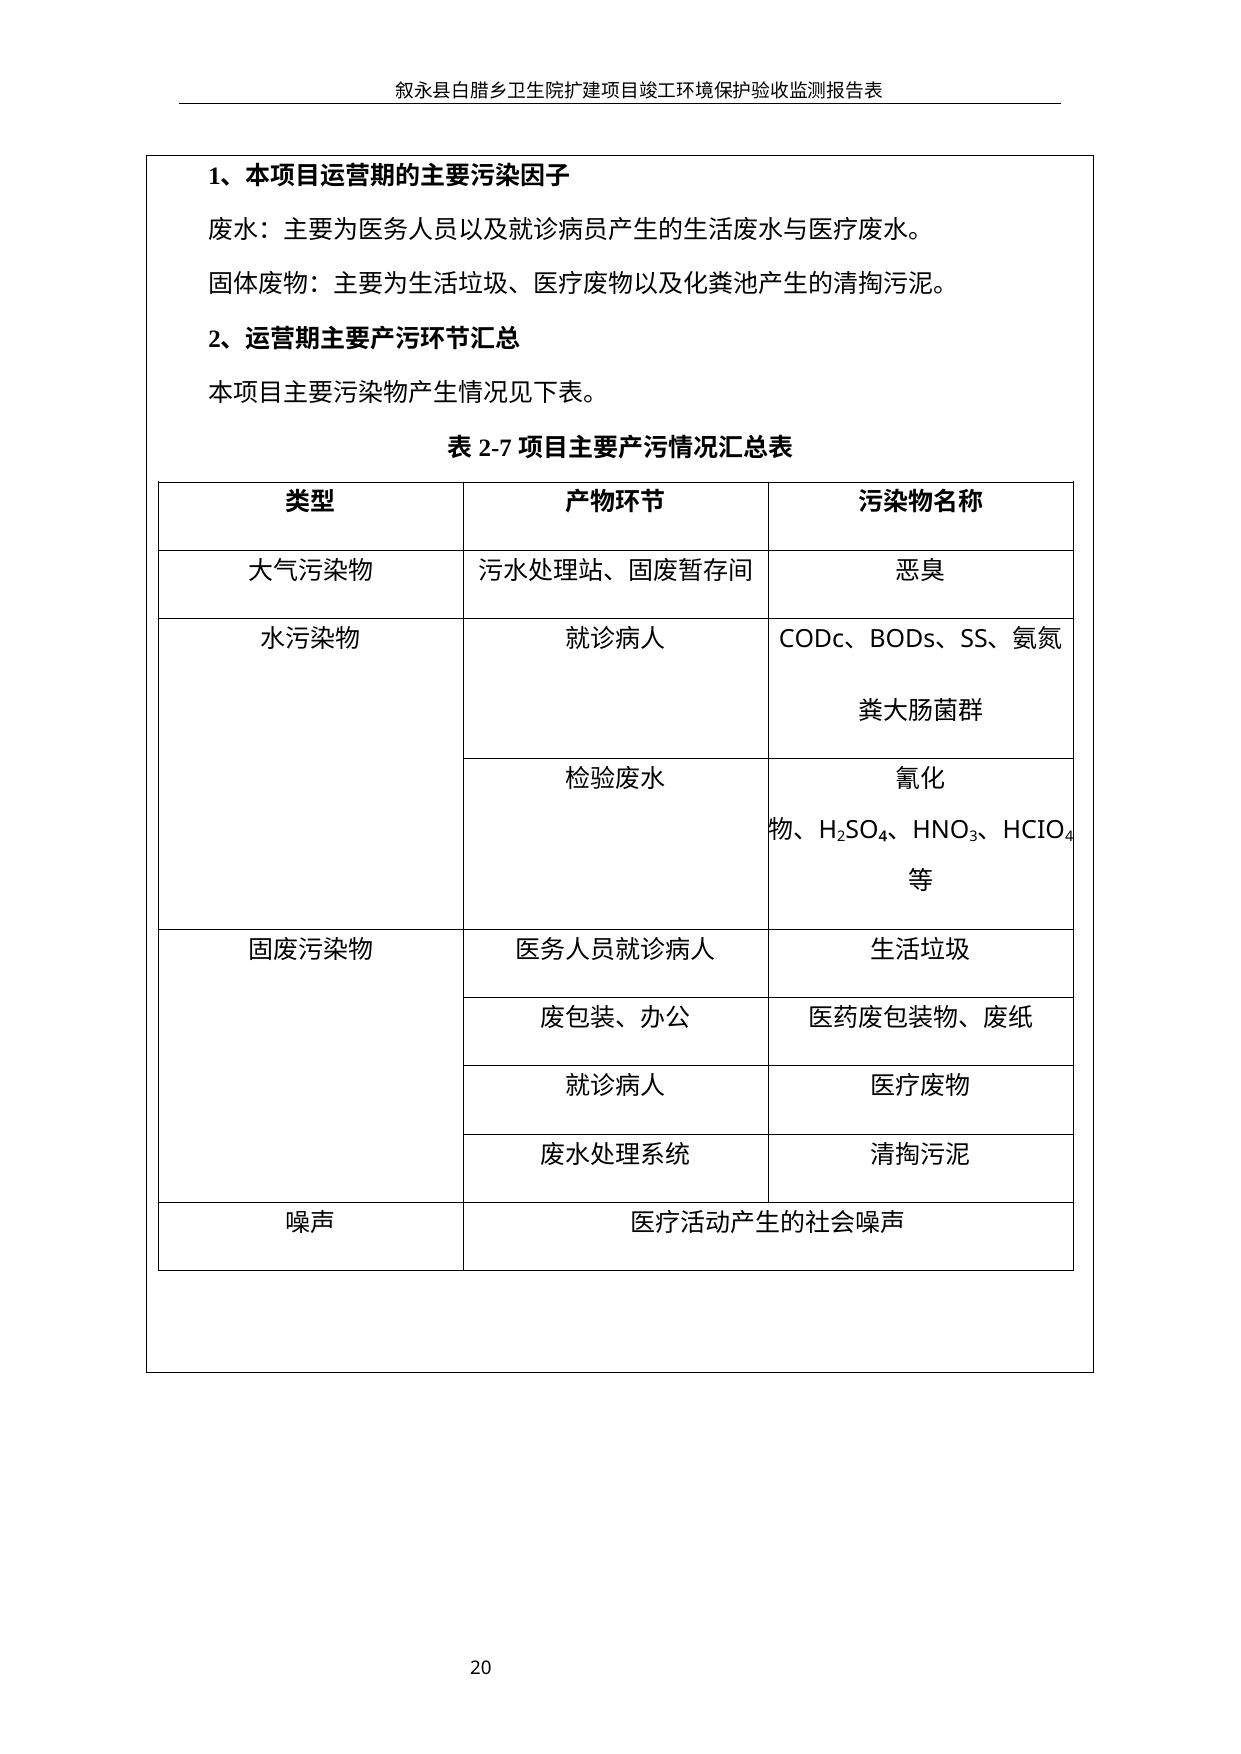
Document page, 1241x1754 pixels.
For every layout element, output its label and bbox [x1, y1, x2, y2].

table_header [147, 156, 1093, 1372]
